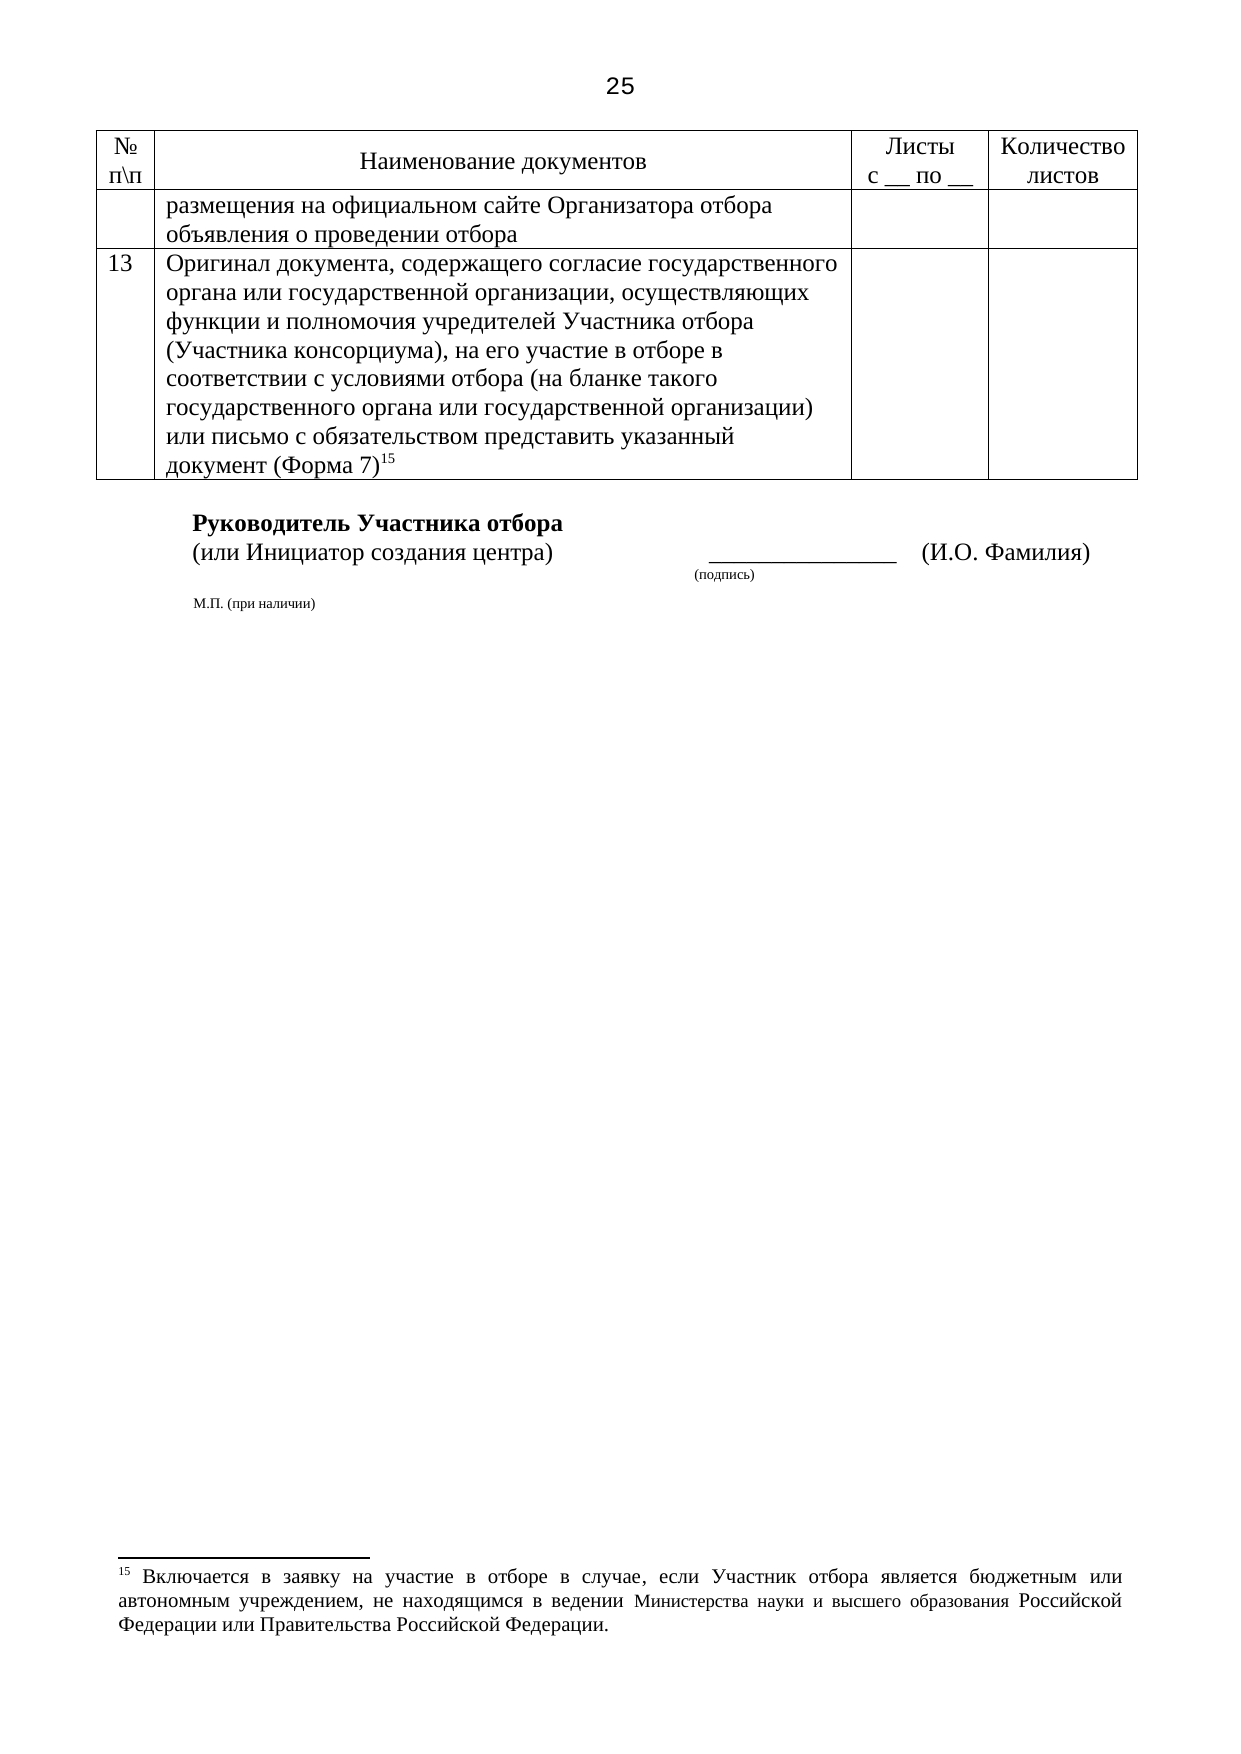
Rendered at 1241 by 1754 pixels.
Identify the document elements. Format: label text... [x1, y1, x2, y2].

text (подпись) [694, 566, 1122, 594]
table_header № п\п [97, 131, 154, 189]
table_cell [989, 190, 1137, 247]
table_cell [852, 190, 988, 247]
table_cell 12 [97, 190, 154, 247]
table_cell [989, 249, 1137, 478]
text (или Инициатор создания центра) _______________ (И.О. Фамилия) [118, 537, 1122, 566]
table_cell 13 [97, 249, 154, 478]
table_header Листы с __ по __ [852, 131, 988, 189]
table_header Наименование документов [155, 131, 851, 189]
table_header Количество листов [989, 131, 1137, 189]
table_cell Оригинал документа, содержащего согласие государственного органа или государственной организации, осуществляющих функции и полномочия учредителей Участника отбора (Участника консорциума), на его участие в отборе в соответствии с условиями отбора (на бланке такого государственного органа или государственной организации) или письмо с обязательством представить указанный документ (Форма 7) [155, 249, 851, 478]
table_cell [852, 249, 988, 478]
text М.П. (при наличии) [118, 594, 1122, 623]
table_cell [155, 190, 851, 247]
text Руководитель Участника отбора [118, 508, 1122, 537]
